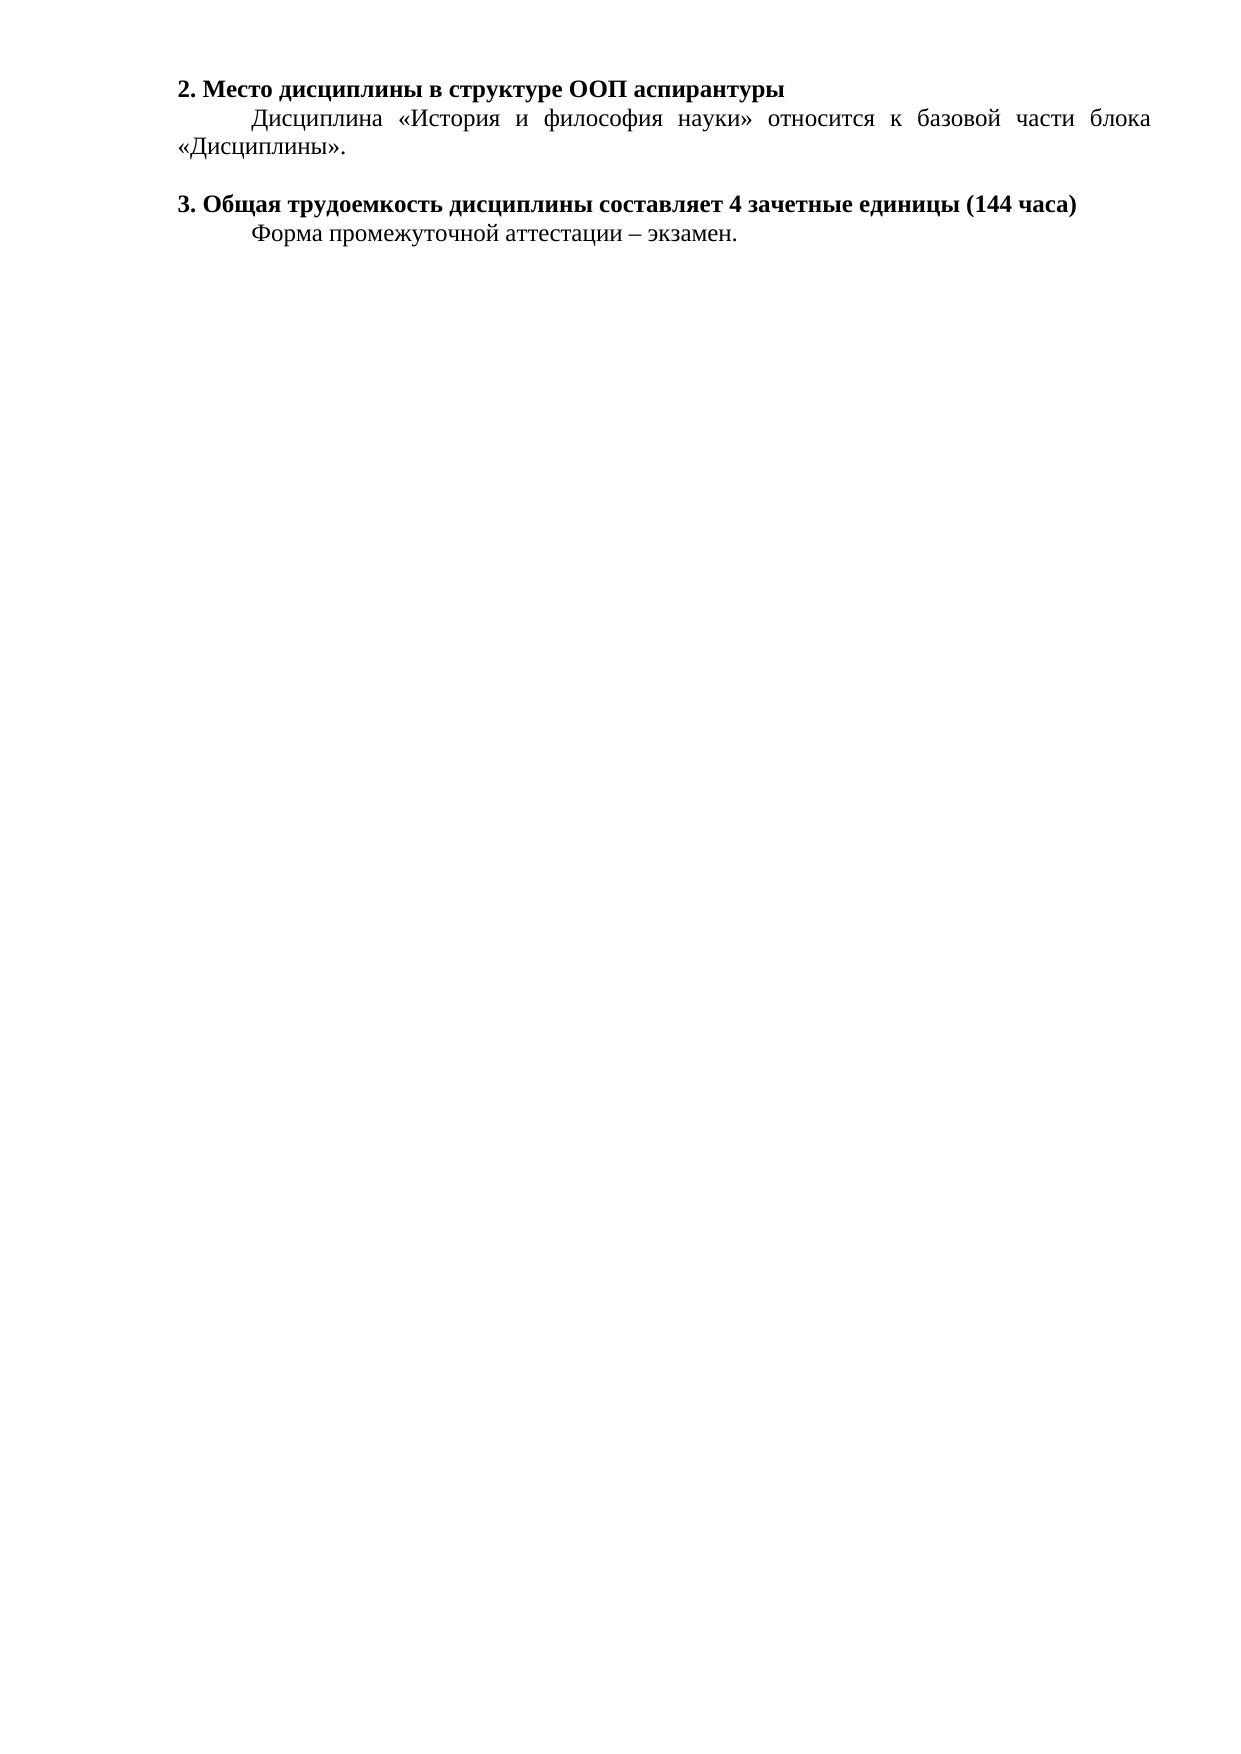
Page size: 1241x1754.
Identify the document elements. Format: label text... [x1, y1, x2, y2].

text 3. Общая трудоемкость дисциплины составляет 4 зачетные единицы (144 часа) [177, 189, 1152, 218]
text Форма промежуточной аттестации – экзамен. [177, 218, 1152, 246]
text Дисциплина «История и философия науки» относится к базовой части блока «Дисциплины». [177, 103, 1152, 160]
text 2. Место дисциплины в структуре ООП аспирантуры [177, 74, 1152, 103]
